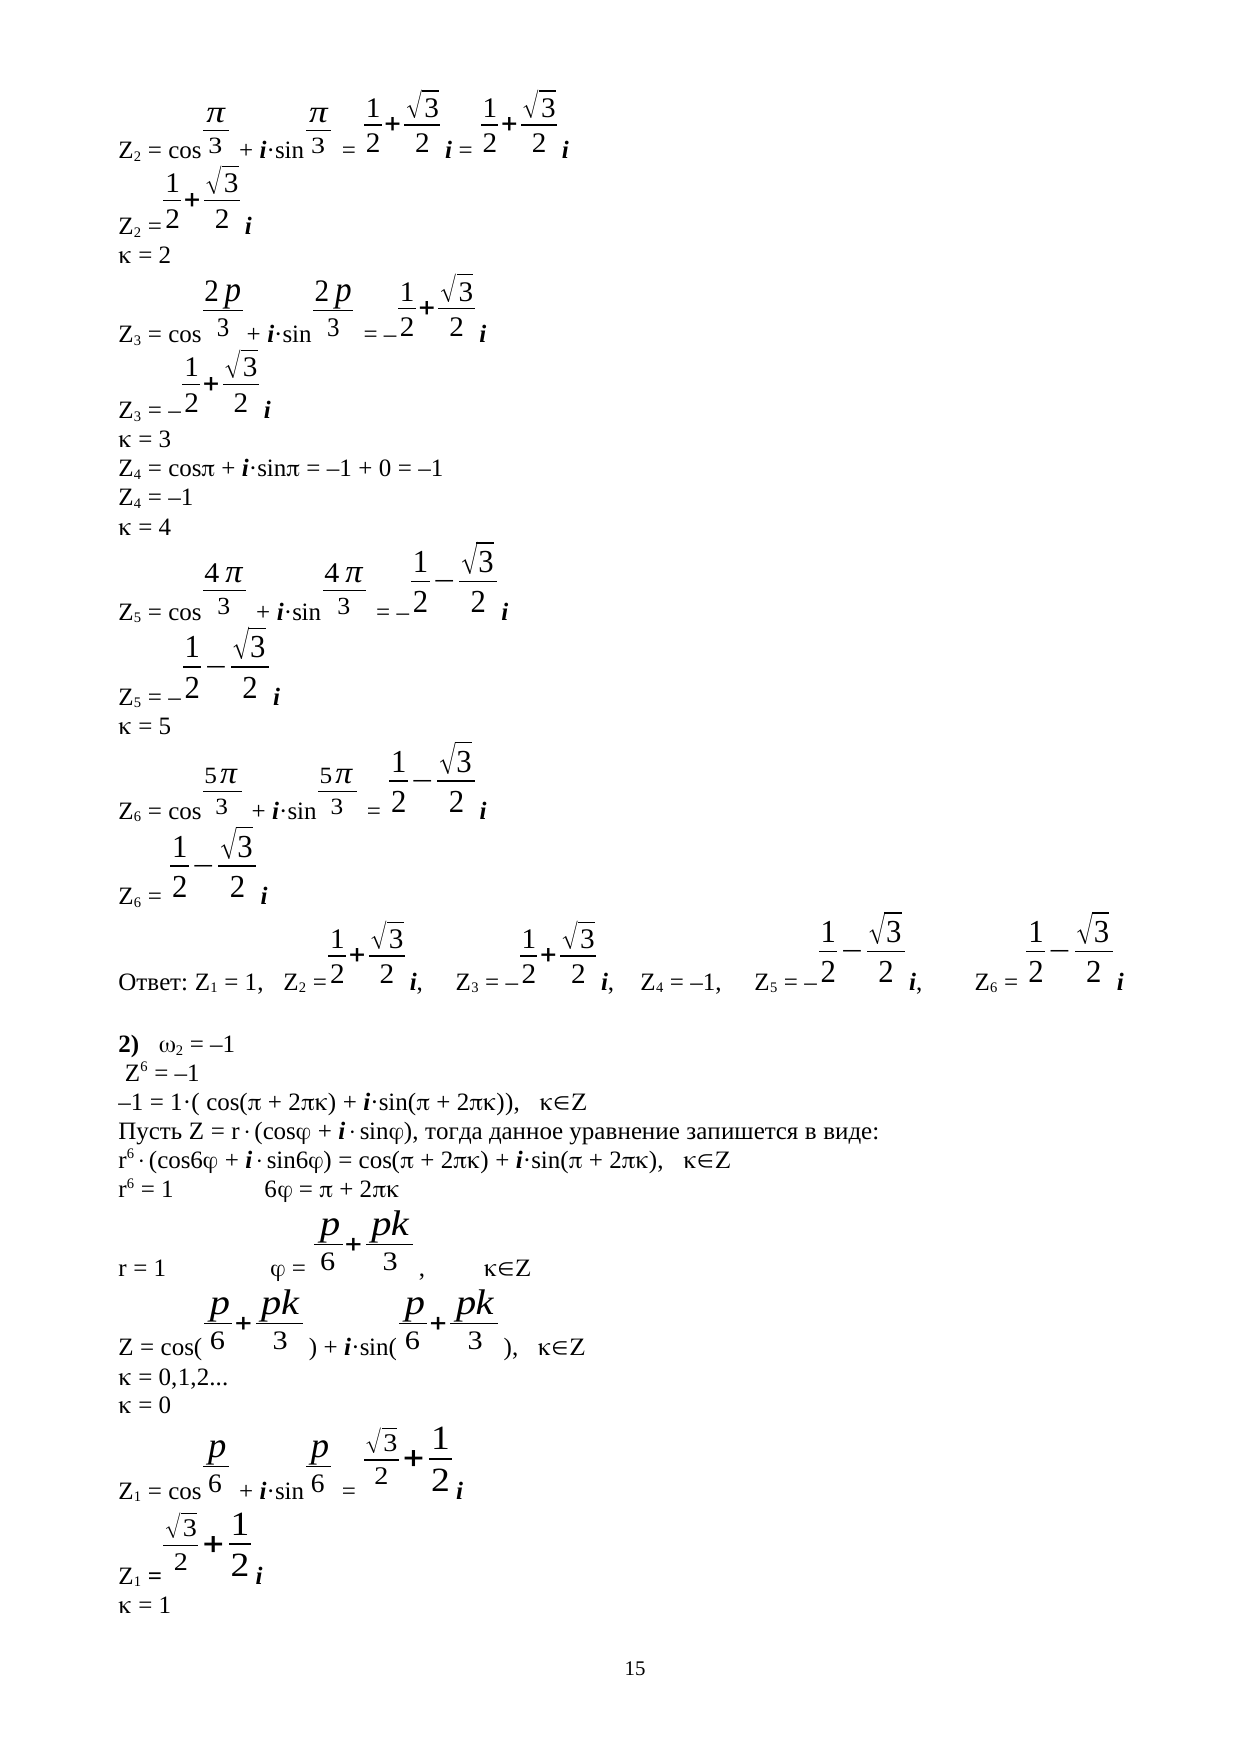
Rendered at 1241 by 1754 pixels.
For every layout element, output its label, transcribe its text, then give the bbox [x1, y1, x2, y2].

text = 0 [118, 1390, 1152, 1419]
text Z6 = cos + i·sin = i [118, 740, 1152, 825]
text Z = cos() + i·sin(), [118, 1282, 1152, 1361]
text Z2 =i [118, 164, 1152, 240]
text Z5 = cos + i·sin = –i [118, 540, 1152, 626]
text = 5 [118, 711, 1152, 740]
text r6 = 1 6 = + 2 [118, 1174, 1152, 1203]
text Z5 = –i [118, 626, 1152, 711]
text = 3 [118, 424, 1152, 453]
text Ответ: Z1 = 1, Z2 =i, Z3 = –i, Z4 = –1, Z5 = –i, Z6 = i [118, 910, 1152, 996]
text = 0,1,2... [118, 1361, 1152, 1390]
text Z2 = cos + i·sin = i = i [118, 89, 1152, 164]
text Z3 = –i [118, 348, 1152, 424]
text 2) 2 = –1 [118, 1029, 1152, 1058]
text Z3 = cos+ i·sin = –i [118, 269, 1152, 348]
text Z4 = cos + i·sin = –1 + 0 = –1 [118, 453, 1152, 482]
text Z6 = i [118, 825, 1152, 910]
text r6(cos6 + isin6) = cos( + 2) + i·sin( + 2), [118, 1145, 1152, 1174]
text = 2 [118, 240, 1152, 269]
text r = 1 = , [118, 1203, 1152, 1282]
text Z1 =i [118, 1505, 1152, 1590]
text = 1 [118, 1590, 1152, 1619]
text Пусть Z = r(cos + isin), тогда данное уравнение запишется в виде: [118, 1116, 1152, 1145]
text = 4 [118, 511, 1152, 540]
text –1 = 1( cos( + 2) + i·sin( + 2)), [118, 1087, 1152, 1116]
text Z1 = cos + i·sin = i [118, 1419, 1152, 1505]
text Z4 = –1 [118, 482, 1152, 511]
text Z6 = –1 [118, 1058, 1152, 1087]
